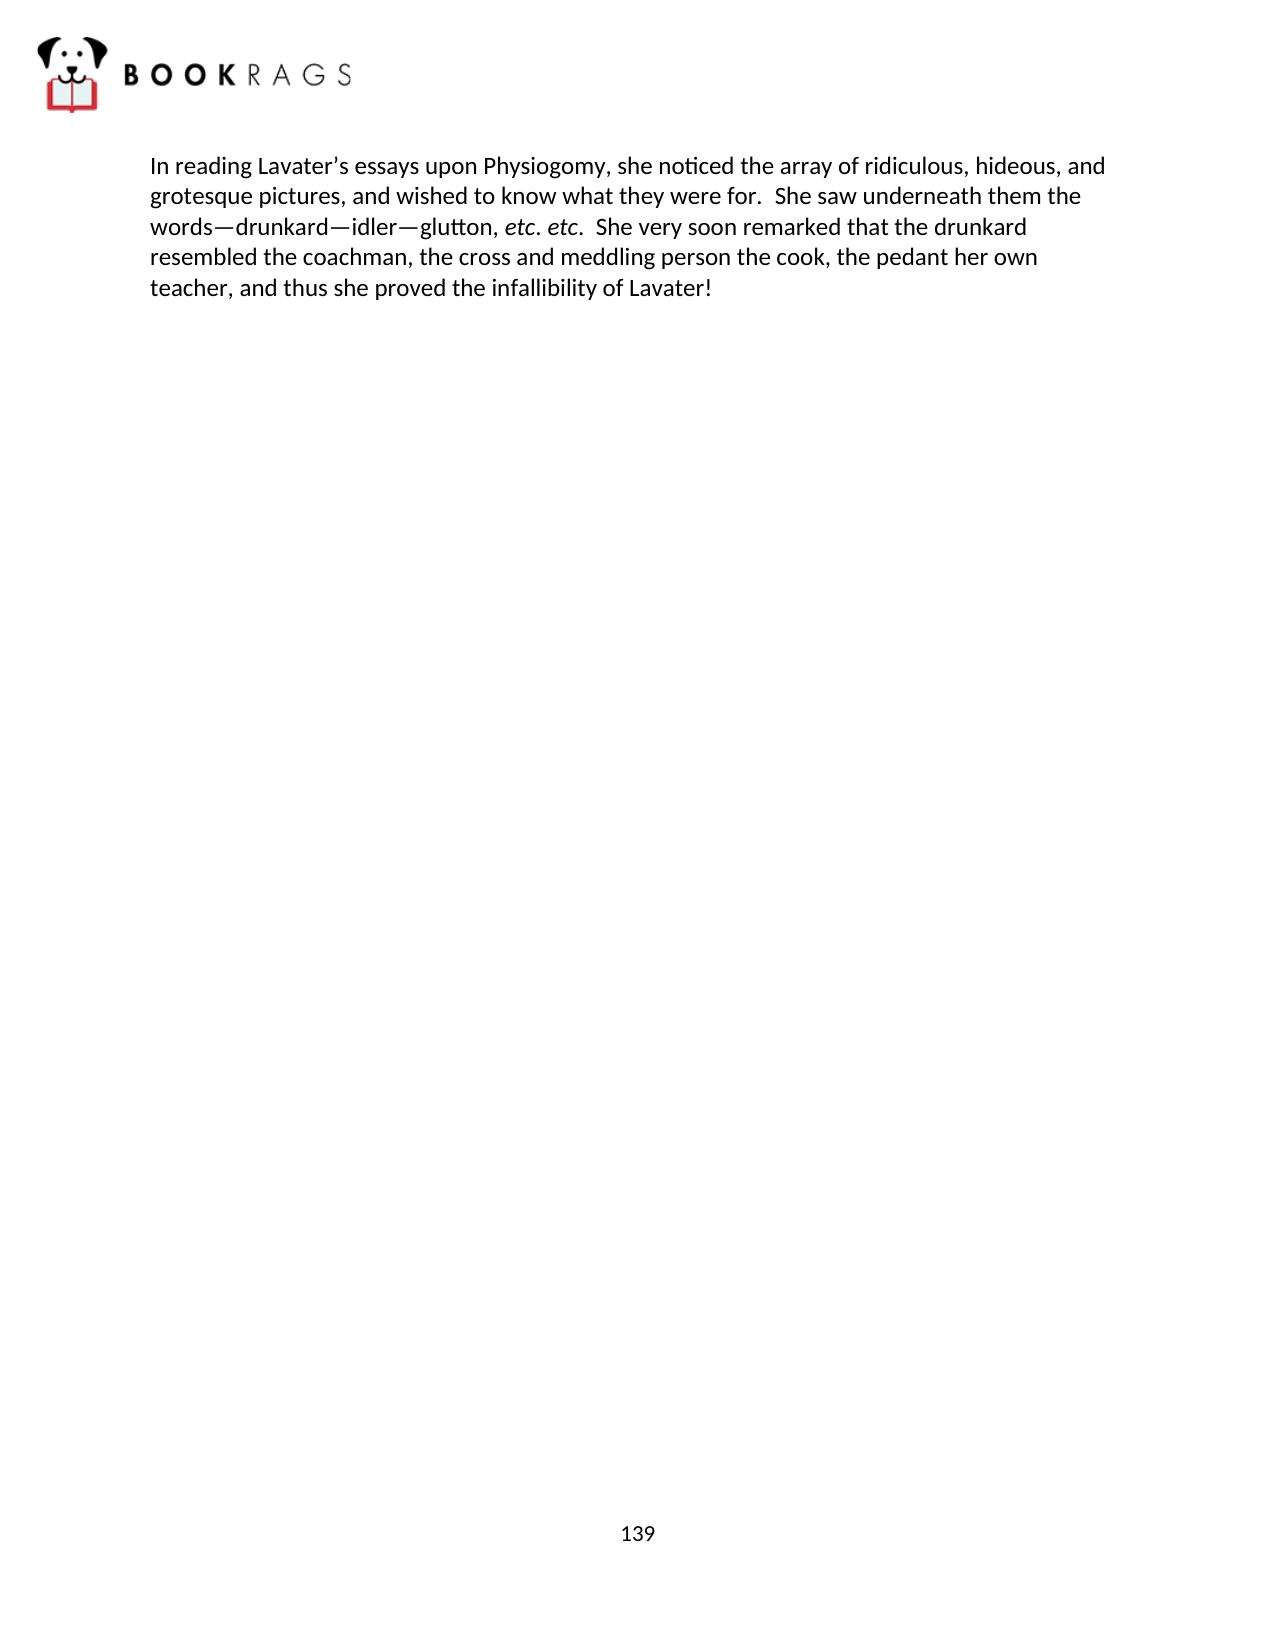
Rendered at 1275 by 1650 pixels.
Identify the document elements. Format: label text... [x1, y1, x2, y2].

picture [37, 37, 351, 113]
text In reading Lavater’s essays upon Physiogomy, she noticed the array of ridiculous, hideous, and grotesque pictures, and wished to know what they were for. She saw underneath them the words—­drunkard—­idler—­glutton, etc. etc. She very soon remarked that the drunkard resembled the coachman, the cross and meddling person the cook, the pedant her own teacher, and thus she proved the infallibility of Lavater! [150, 150, 1125, 303]
